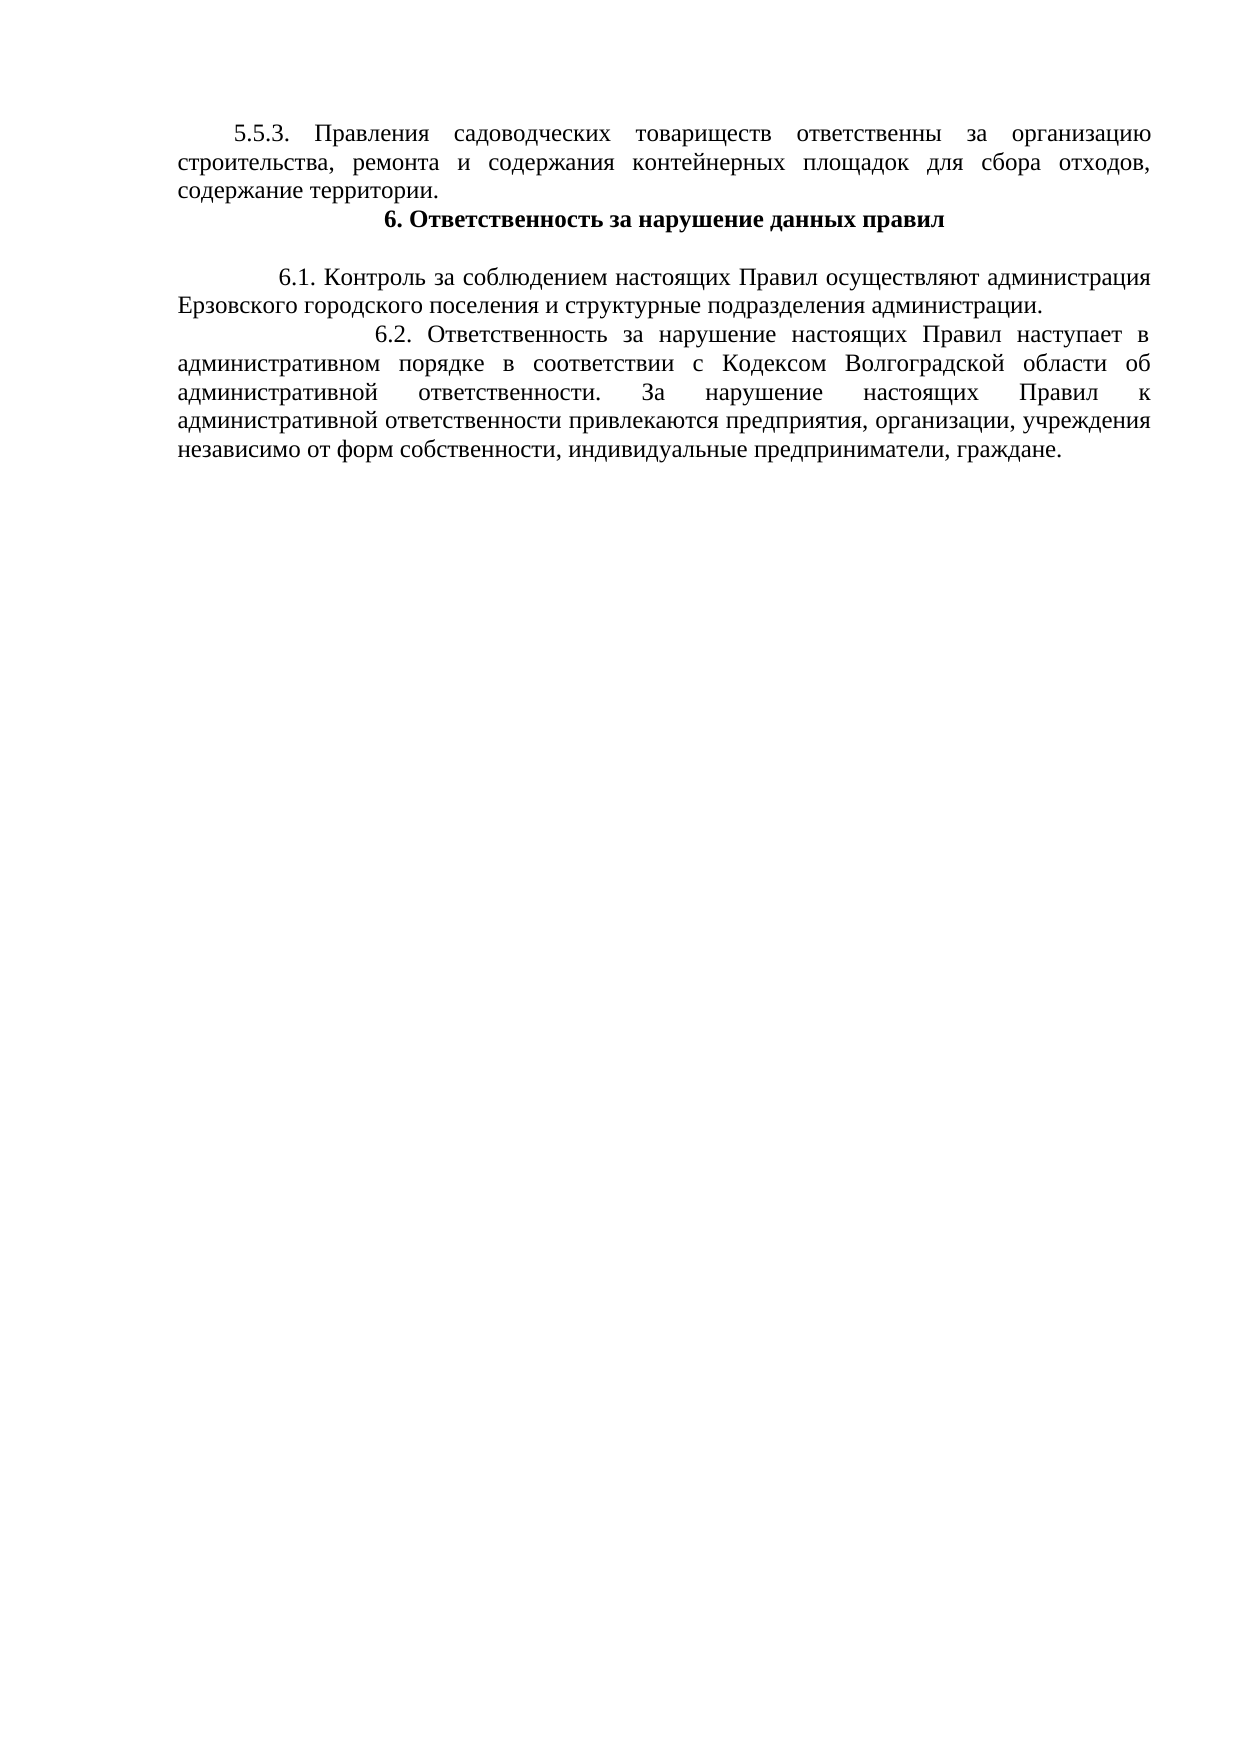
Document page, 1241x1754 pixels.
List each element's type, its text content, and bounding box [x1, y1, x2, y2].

text 6. Ответственность за нарушение данных правил [177, 204, 1152, 233]
text 6.2. Ответственность за нарушение настоящих Правил наступает в административном порядке в соответствии с Кодексом Волгоградской области об административной ответственности. За нарушение настоящих Правил к административной ответственности привлекаются предприятия, организации, учреждения независимо от форм собственности, индивидуальные предприниматели, граждане. [177, 319, 1152, 463]
text 5.5.3. Правления садоводческих товариществ ответственны за организацию строительства, ремонта и содержания контейнерных площадок для сбора отходов, содержание территории. [177, 118, 1152, 204]
text 6.1. Контроль за соблюдением настоящих Правил осуществляют администрация Ерзовского городского поселения и структурные подразделения администрации. [177, 262, 1152, 319]
